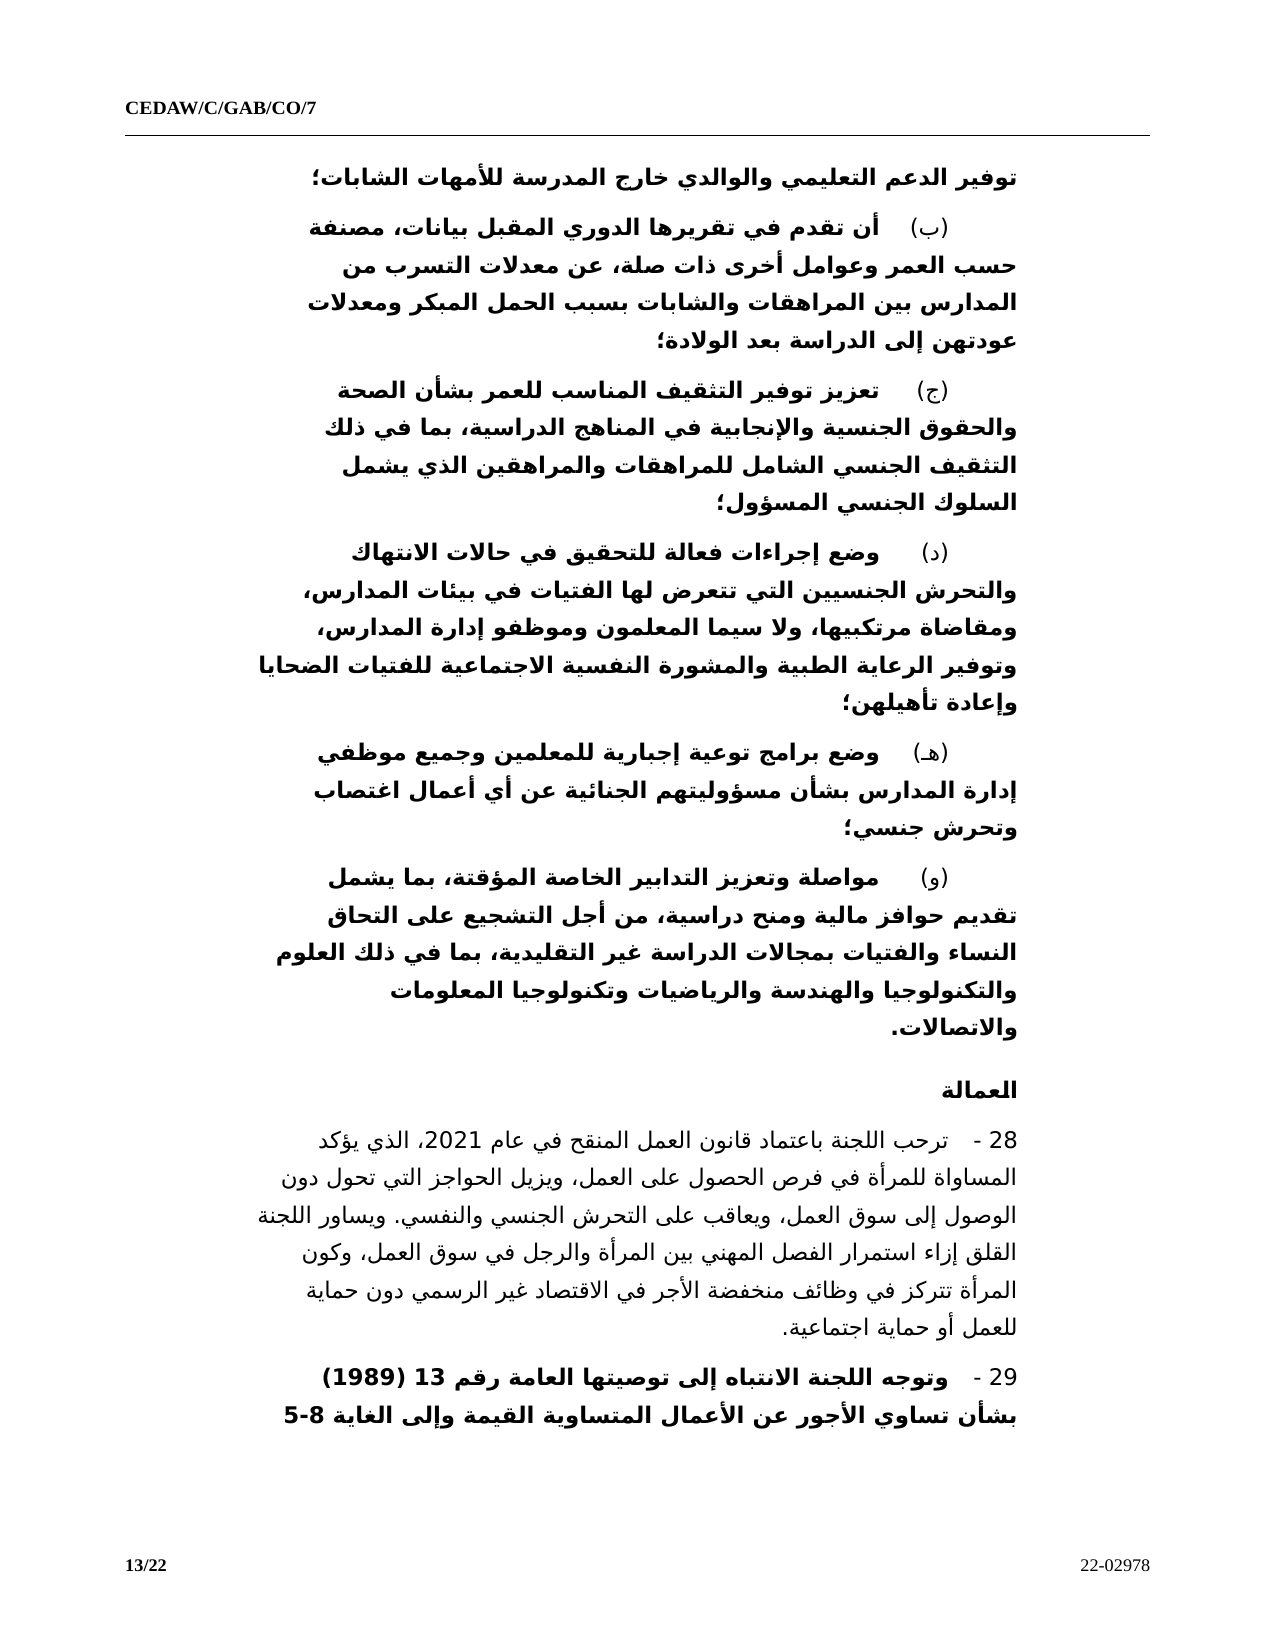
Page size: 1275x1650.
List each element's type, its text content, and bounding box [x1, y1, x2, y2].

text العمالة [257, 1068, 1150, 1106]
text 28 - ترحب اللجنة باعتماد قانون العمل المنقح في عام 2021، الذي يؤكد المساواة للمرأة في فرص الحصول على العمل، ويزيل الحواجز التي تحول دون الوصول إلى سوق العمل، ويعاقب على التحرش الجنسي والنفسي. ويساور اللجنة القلق إزاء استمرار الفصل المهني بين المرأة والرجل في سوق العمل، وكون المرأة تتركز في وظائف منخفضة الأجر في الاقتصاد غير الرسمي دون حماية للعمل أو حماية اجتماعية. [257, 1118, 1018, 1343]
text (هـ) وضع برامج توعية إجبارية للمعلمين وجميع موظفي إدارة المدارس بشأن مسؤوليتهم الجنائية عن أي أعمال اغتصاب وتحرش جنسي؛ [257, 731, 1018, 843]
text (و) مواصلة وتعزيز التدابير الخاصة المؤقتة، بما يشمل تقديم حوافز مالية ومنح دراسية، من أجل التشجيع على التحاق النساء والفتيات بمجالات الدراسة غير التقليدية، بما في ذلك العلوم والتكنولوجيا والهندسة والرياضيات وتكنولوجيا المعلومات والاتصالات. [257, 856, 1018, 1043]
text (ج) تعزيز توفير التثقيف المناسب للعمر بشأن الصحة والحقوق الجنسية والإنجابية في المناهج الدراسية، بما في ذلك التثقيف الجنسي الشامل للمراهقات والمراهقين الذي يشمل السلوك الجنسي المسؤول؛ [257, 368, 1018, 518]
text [257, 1356, 1018, 1431]
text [257, 156, 1018, 193]
text (د) وضع إجراءات فعالة للتحقيق في حالات الانتهاك والتحرش الجنسيين التي تتعرض لها الفتيات في بيئات المدارس، ومقاضاة مرتكبيها، ولا سيما المعلمون وموظفو إدارة المدارس، وتوفير الرعاية الطبية والمشورة النفسية الاجتماعية للفتيات الضحايا وإعادة تأهيلهن؛ [257, 531, 1018, 718]
text (ب) أن تقدم في تقريرها الدوري المقبل بيانات، مصنفة حسب العمر وعوامل أخرى ذات صلة، عن معدلات التسرب من المدارس بين المراهقات والشابات بسبب الحمل المبكر ومعدلات عودتهن إلى الدراسة بعد الولادة؛ [257, 206, 1018, 356]
